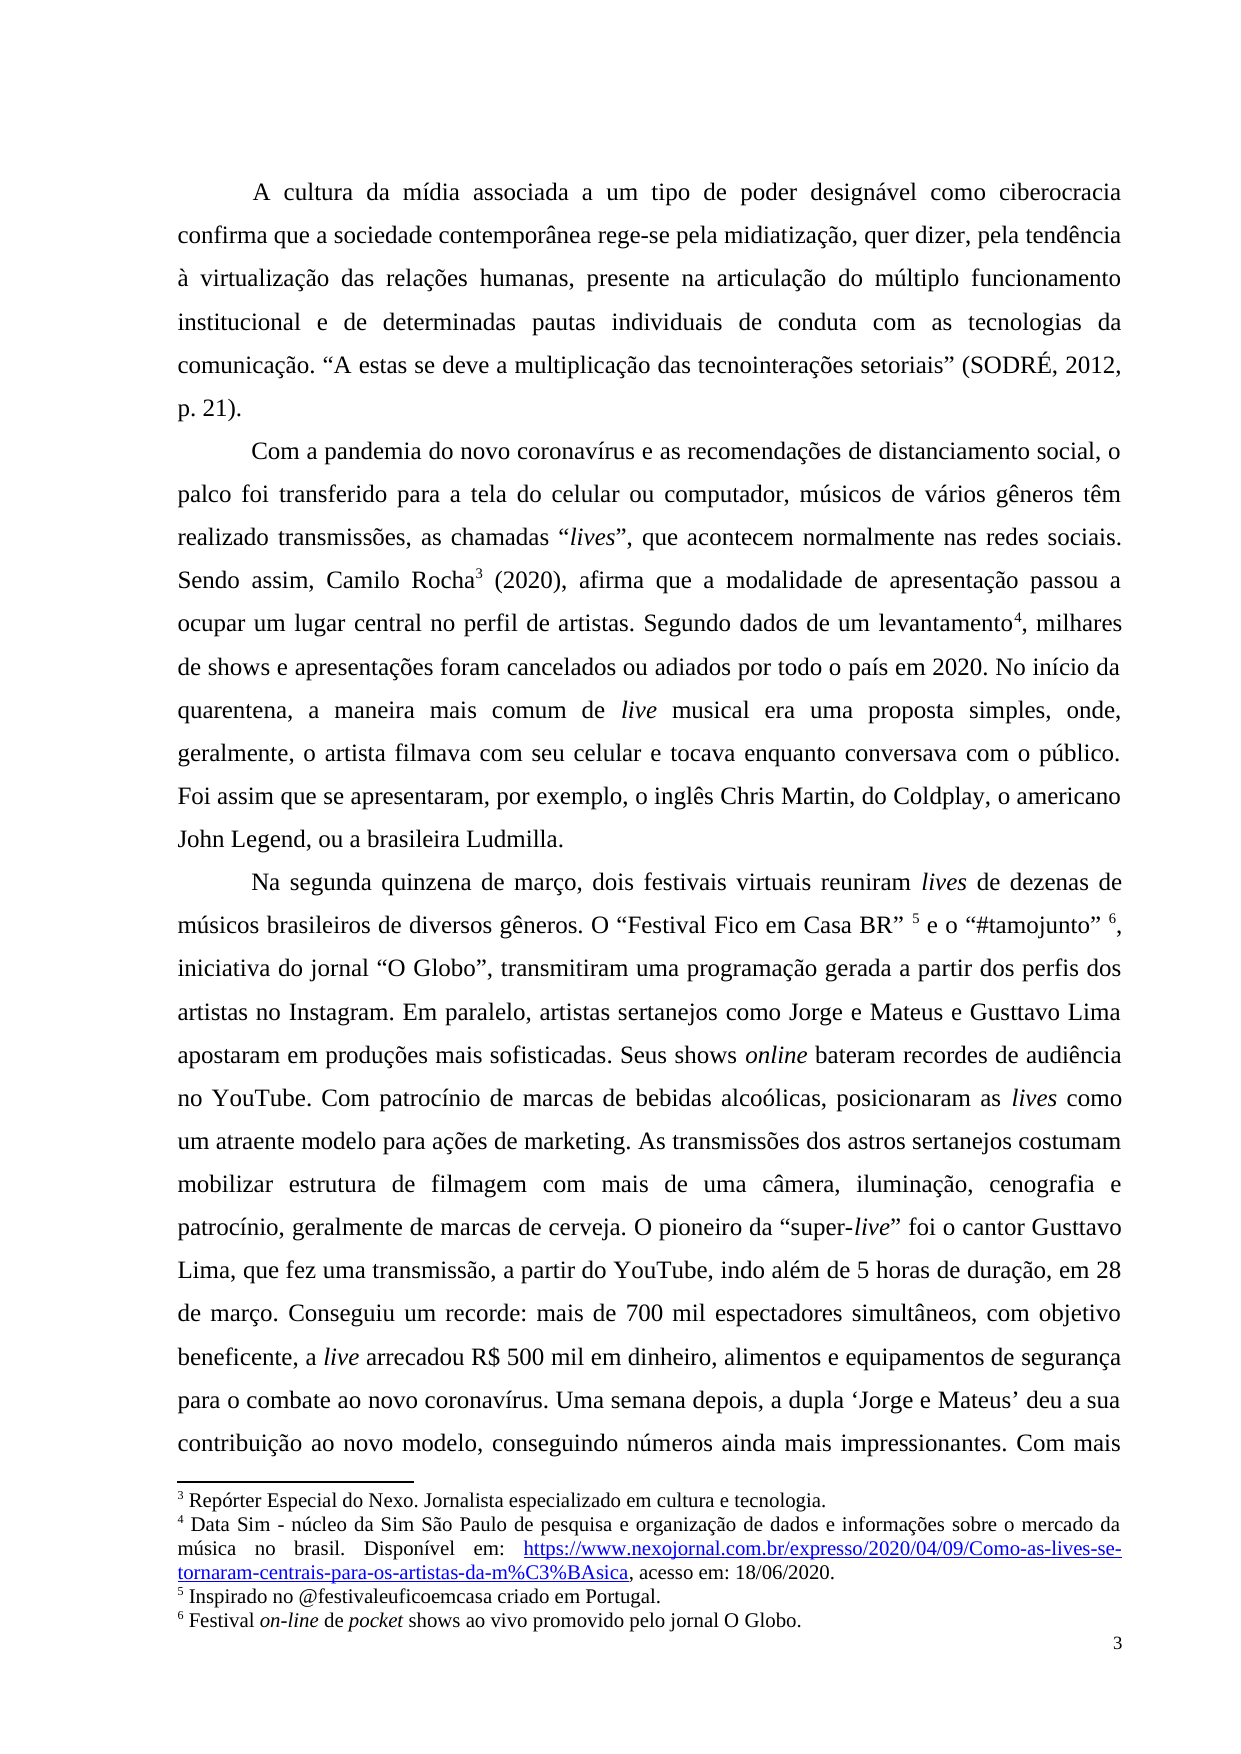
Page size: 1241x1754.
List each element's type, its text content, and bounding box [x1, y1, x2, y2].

text A cultura da mídia associada a um tipo de poder designável como ciberocracia confirma que a sociedade contemporânea rege-se pela midiatização, quer dizer, pela tendência à virtualização das relações humanas, presente na articulação do múltiplo funcionamento institucional e de determinadas pautas individuais de conduta com as tecnologias da comunicação. “A estas se deve a multiplicação das tecnointerações setoriais” (SODRÉ, 2012, p. 21). [177, 177, 1122, 422]
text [177, 867, 1122, 1457]
text Com a pandemia do novo coronavírus e as recomendações de distanciamento social, o palco foi transferido para a tela do celular ou computador, músicos de vários gêneros têm realizado transmissões, as chamadas “lives”, que acontecem normalmente nas redes sociais. Sendo assim, Camilo Rocha (2020), afirma que a modalidade de apresentação passou a ocupar um lugar central no perfil de artistas. Segundo dados de um levantamento, milhares de shows e apresentações foram cancelados ou adiados por todo o país em 2020. No início da quarentena, a maneira mais comum de live musical era uma proposta simples, onde, geralmente, o artista filmava com seu celular e tocava enquanto conversava com o público. Foi assim que se apresentaram, por exemplo, o inglês Chris Martin, do Coldplay, o americano John Legend, ou a brasileira Ludmilla. [177, 436, 1122, 853]
